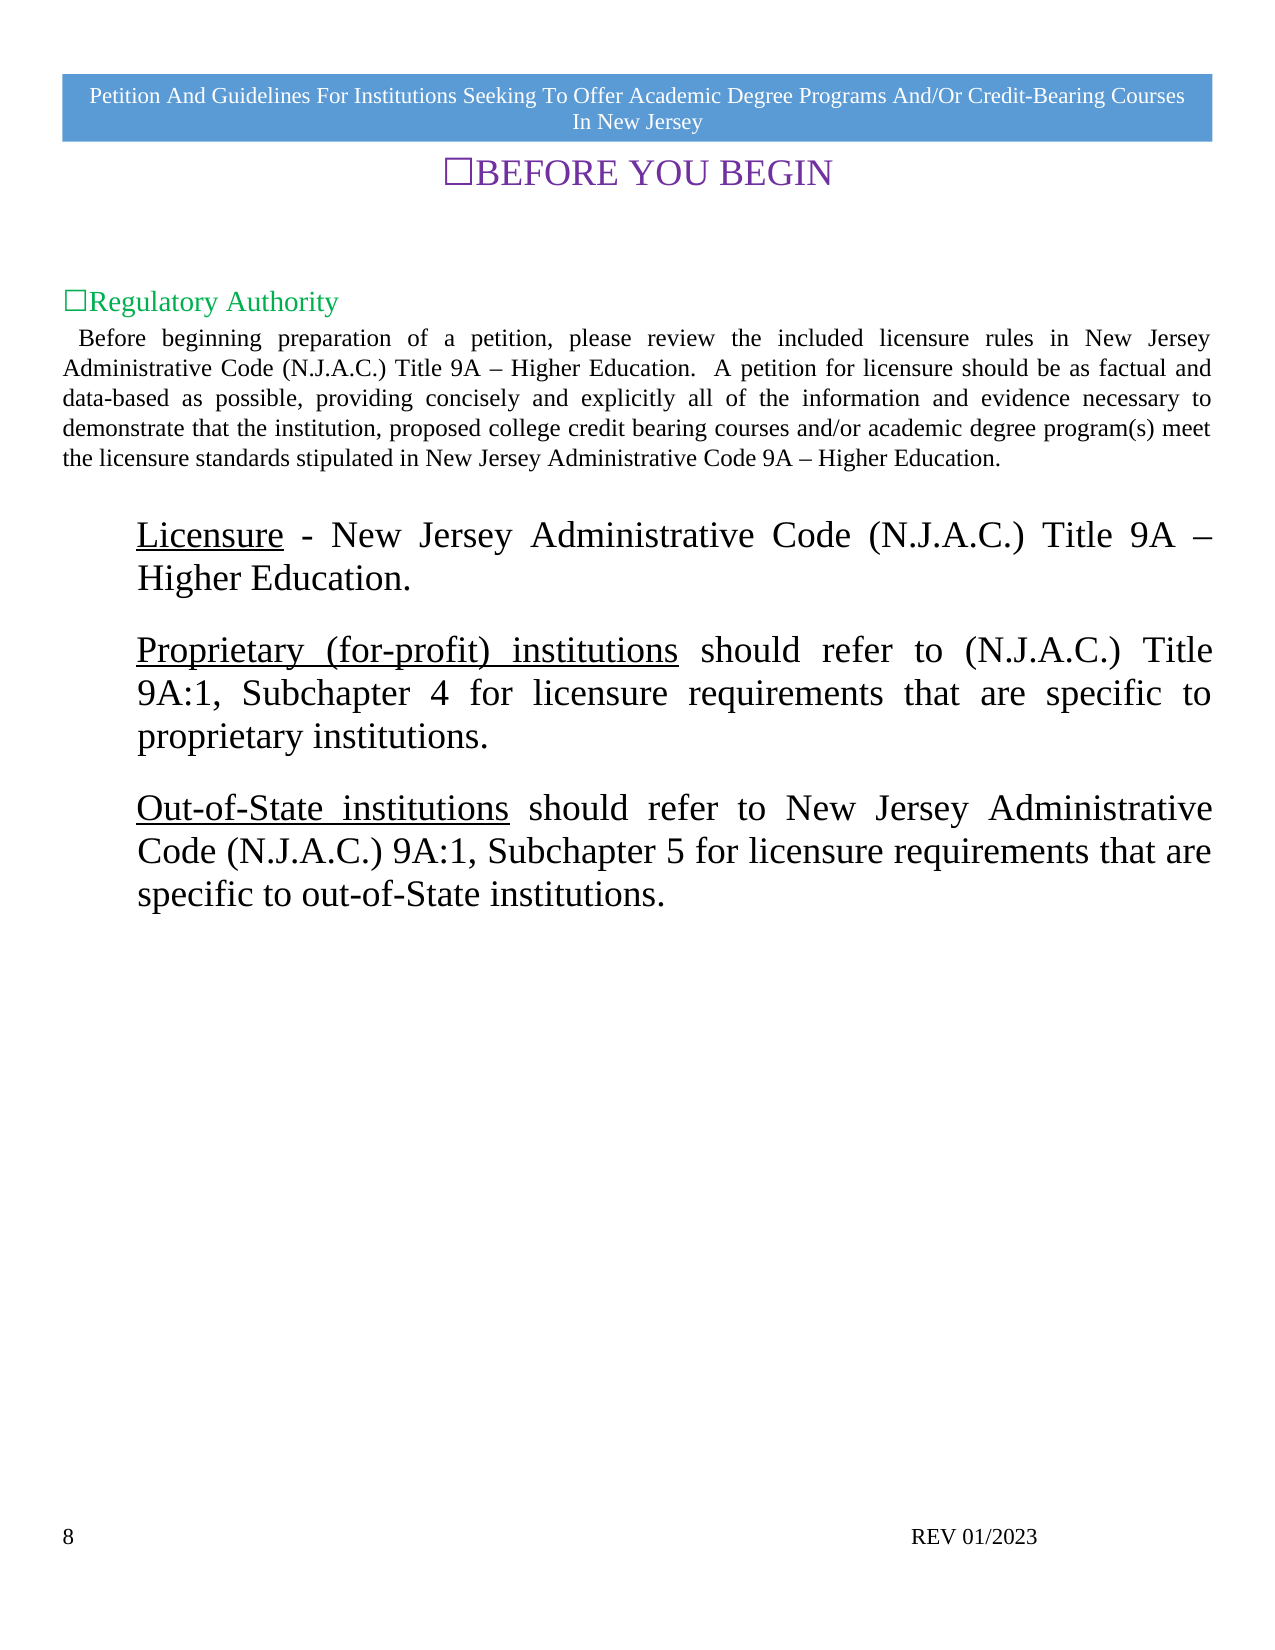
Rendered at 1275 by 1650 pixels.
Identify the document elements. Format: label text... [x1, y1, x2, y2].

text Regulatory Authority [62, 280, 1212, 320]
text BEFORE YOU BEGIN [62, 142, 1212, 196]
text Proprietary (for-profit) institutions should refer to (N.J.A.C.) Title 9A:1, Subchapter 4 for licensure requirements that are specific to proprietary institutions. [136, 628, 1214, 756]
text Before beginning preparation of a petition, please review the included licensure rules in New Jersey Administrative Code (N.J.A.C.) Title 9A – Higher Education. A petition for licensure should be as factual and data-based as possible, providing concisely and explicitly all of the information and evidence necessary to demonstrate that the institution, proposed college credit bearing courses and/or academic degree program(s) meet the licensure standards stipulated in New Jersey Administrative Code 9A – Higher Education. [62, 323, 1212, 471]
text Out-of-State institutions should refer to New Jersey Administrative Code (N.J.A.C.) 9A:1, Subchapter 5 for licensure requirements that are specific to out-of-State institutions. [136, 787, 1214, 915]
text Licensure - New Jersey Administrative Code (N.J.A.C.) Title 9A – Higher Education. [136, 513, 1214, 598]
